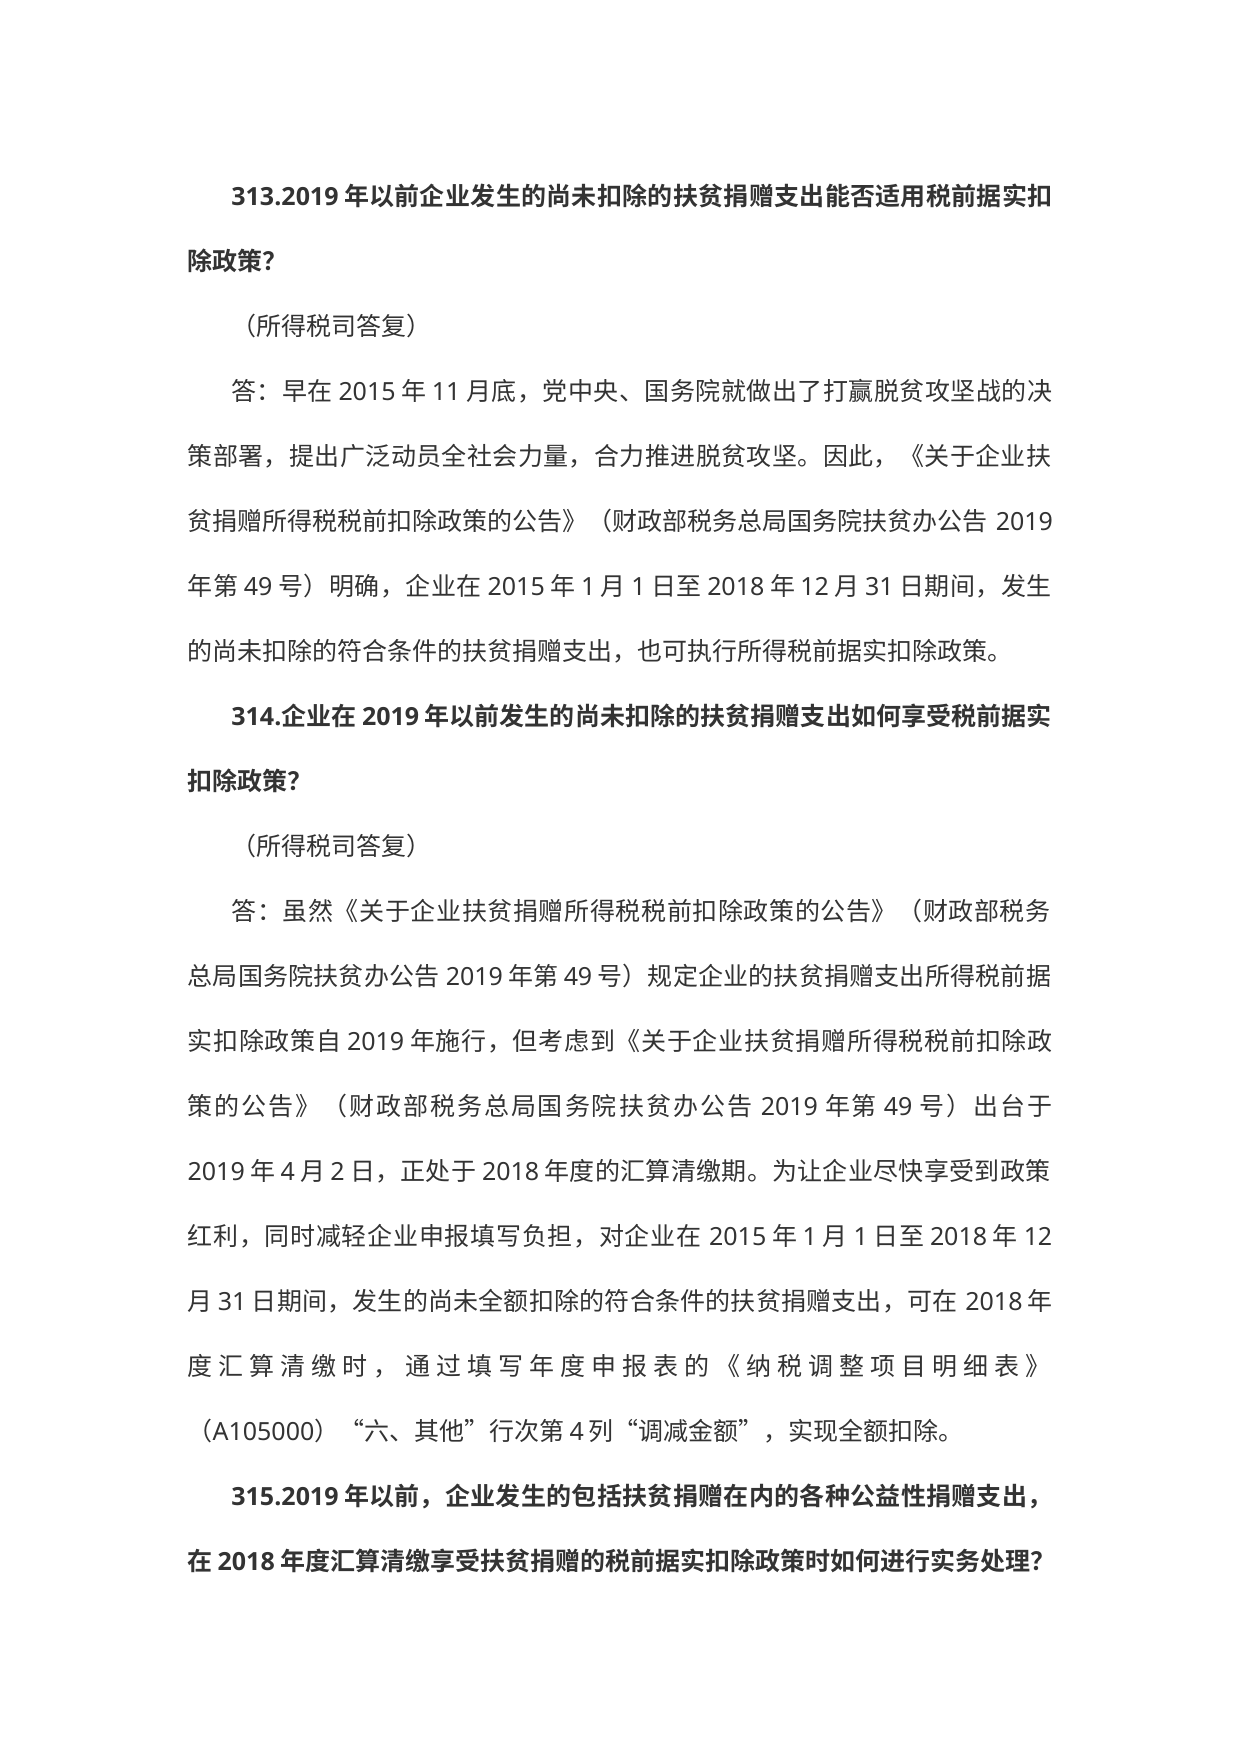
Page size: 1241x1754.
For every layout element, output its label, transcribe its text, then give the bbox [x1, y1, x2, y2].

text 答：早在2015年11月底，党中央、国务院就做出了打赢脱贫攻坚战的决策部署，提出广泛动员全社会力量，合力推进脱贫攻坚。因此，《关于企业扶贫捐赠所得税税前扣除政策的公告》（财政部税务总局国务院扶贫办公告2019年第49号）明确，企业在2015年1月1日至2018年12月31日期间，发生的尚未扣除的符合条件的扶贫捐赠支出，也可执行所得税前据实扣除政策。 [187, 357, 1053, 682]
text 313.2019年以前企业发生的尚未扣除的扶贫捐赠支出能否适用税前据实扣除政策？ [187, 162, 1053, 292]
text （所得税司答复） [187, 292, 1053, 357]
text （所得税司答复） [187, 812, 1053, 877]
text 314.企业在2019年以前发生的尚未扣除的扶贫捐赠支出如何享受税前据实扣除政策？ [187, 682, 1053, 812]
text 315.2019年以前，企业发生的包括扶贫捐赠在内的各种公益性捐赠支出，在2018年度汇算清缴享受扶贫捐赠的税前据实扣除政策时如何进行实务处理？ [187, 1462, 1053, 1592]
text 答：虽然《关于企业扶贫捐赠所得税税前扣除政策的公告》（财政部税务总局国务院扶贫办公告2019年第49号）规定企业的扶贫捐赠支出所得税前据实扣除政策自2019年施行，但考虑到《关于企业扶贫捐赠所得税税前扣除政策的公告》（财政部税务总局国务院扶贫办公告2019年第49号）出台于2019年4月2日，正处于2018年度的汇算清缴期。为让企业尽快享受到政策红利，同时减轻企业申报填写负担，对企业在2015年1月1日至2018年12月31日期间，发生的尚未全额扣除的符合条件的扶贫捐赠支出，可在2018年度汇算清缴时，通过填写年度申报表的《纳税调整项目明细表》（A105000）“六、其他”行次第4列“调减金额”，实现全额扣除。 [187, 877, 1053, 1462]
